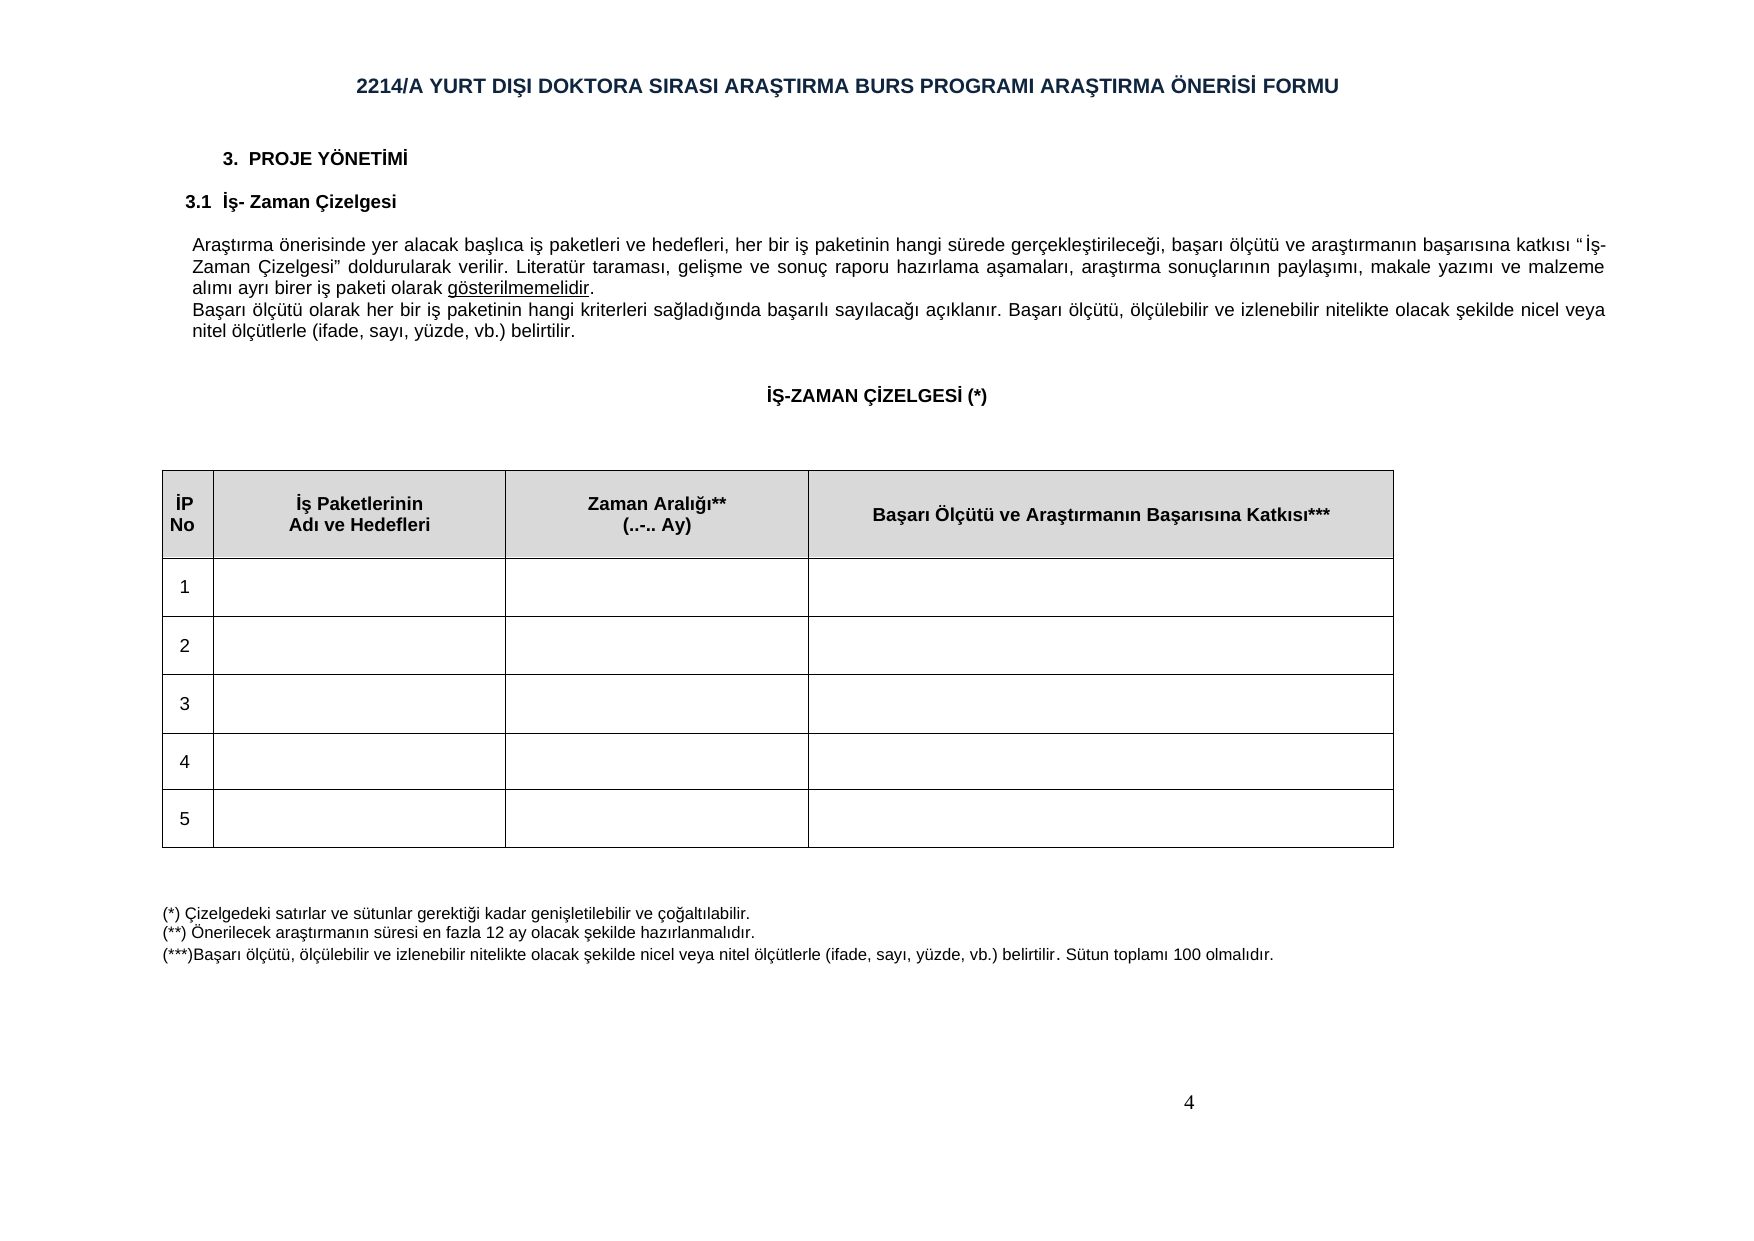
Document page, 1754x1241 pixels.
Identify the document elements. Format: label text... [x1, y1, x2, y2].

list İş- Zaman Çizelgesi [185, 191, 1606, 212]
list 3. PROJE YÖNETİMİ [223, 148, 1606, 169]
text Başarı ölçütü olarak her bir iş paketinin hangi kriterleri sağladığında başarılı sayılacağı açıklanır. Başarı ölçütü, ölçülebilir ve izlenebilir nitelikte olacak şekilde nicel veya nitel ölçütlerle (ifade, sayı, yüzde, vb.) belirtilir. [192, 299, 1606, 342]
text İŞ-ZAMAN ÇİZELGESİ (*) [148, 385, 1606, 406]
text (*) Çizelgedeki satırlar ve sütunlar gerektiği kadar genişletilebilir ve çoğaltılabilir. [162, 904, 1606, 923]
text (**) Önerilecek araştırmanın süresi en fazla 12 ay olacak şekilde hazırlanmalıdır. [162, 923, 1606, 942]
text (***)Başarı ölçütü, ölçülebilir ve izlenebilir nitelikte olacak şekilde nicel veya nitel ölçütlerle (ifade, sayı, yüzde, vb.) belirtilir. Sütun toplamı 100 olmalıdır. [162, 942, 1606, 964]
text Araştırma önerisinde yer alacak başlıca iş paketleri ve hedefleri, her bir iş paketinin hangi sürede gerçekleştirileceği, başarı ölçütü ve araştırmanın başarısına katkısı “İş-Zaman Çizelgesi” doldurularak verilir. Literatür taraması, gelişme ve sonuç raporu hazırlama aşamaları, araştırma sonuçlarının paylaşımı, makale yazımı ve malzeme alımı ayrı birer iş paketi olarak gösterilmemelidir. [192, 234, 1606, 299]
